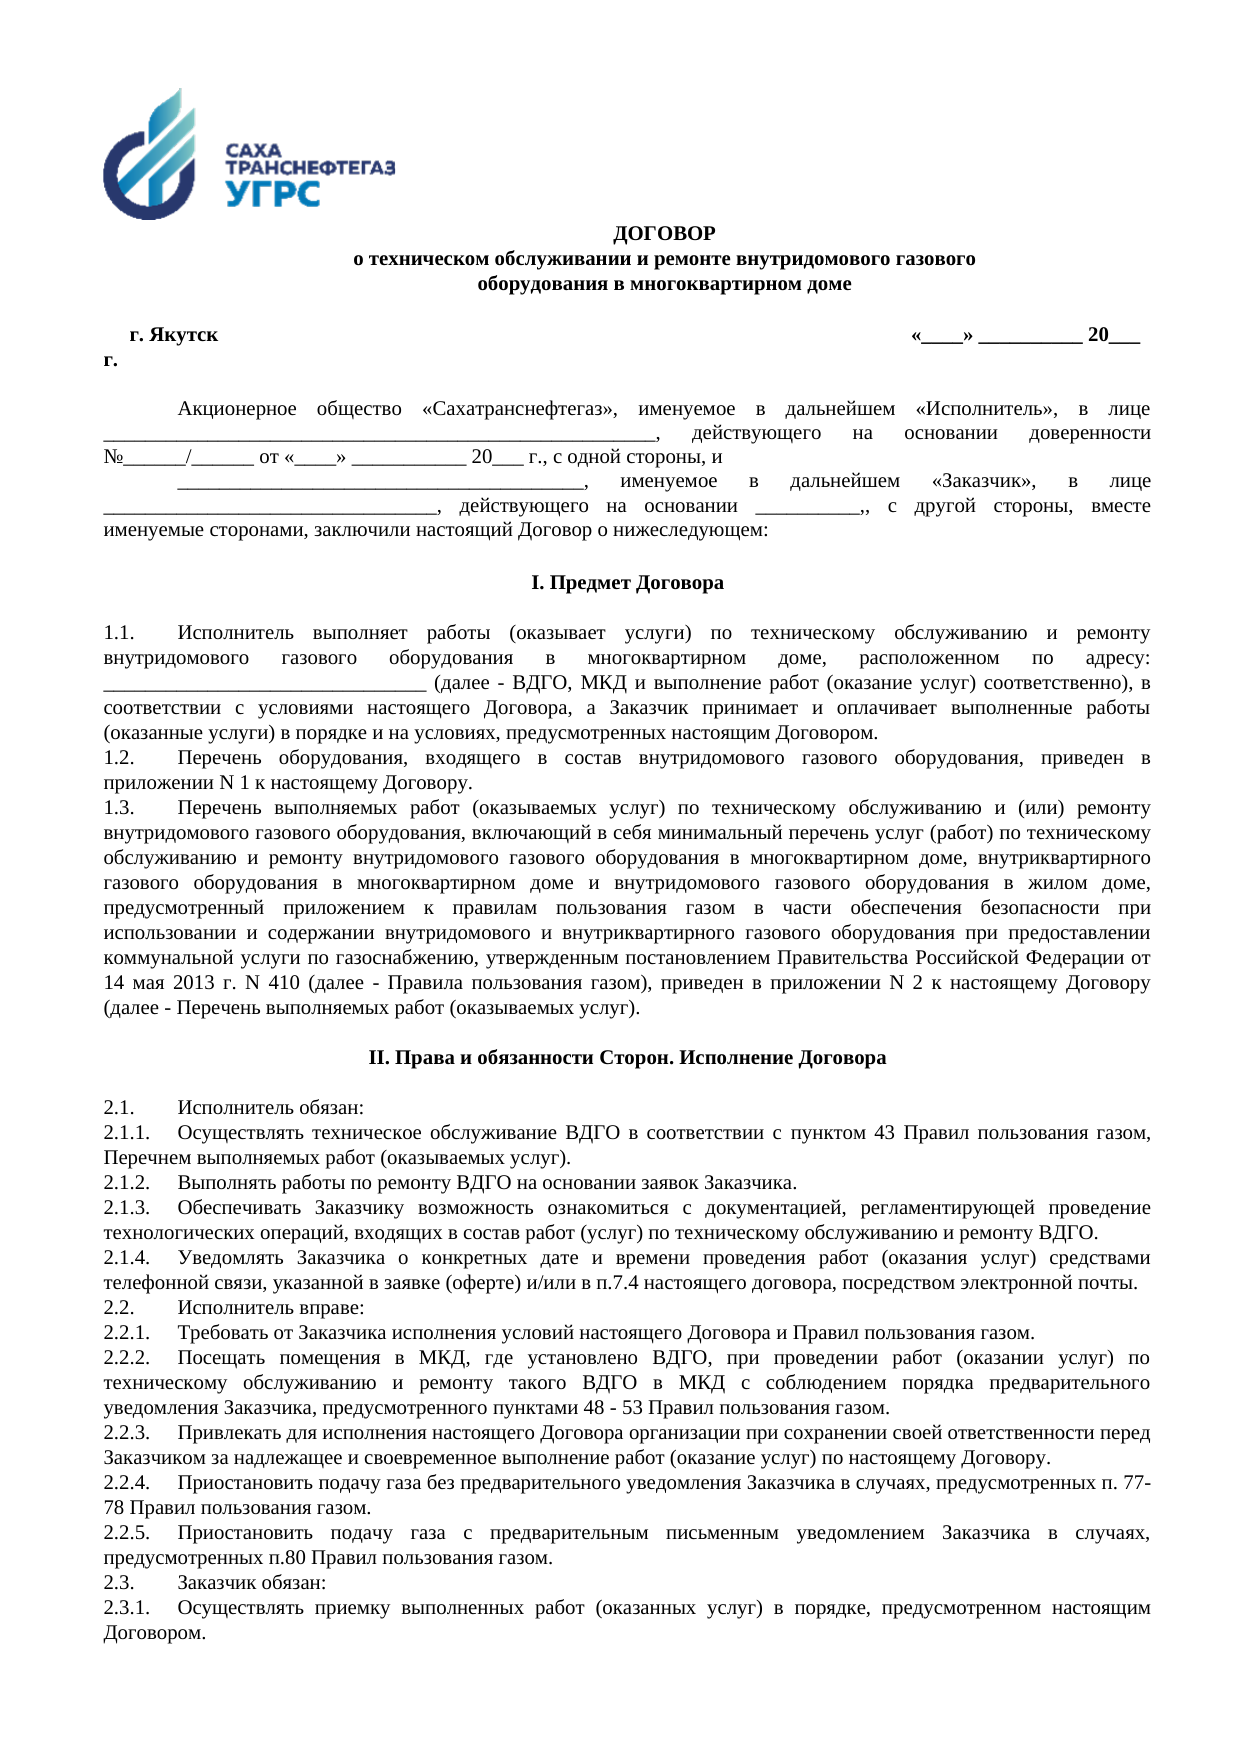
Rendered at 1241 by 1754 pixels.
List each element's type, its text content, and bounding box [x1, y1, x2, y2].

list Приостановить подачу газа без предварительного уведомления Заказчика в случаях, предусмотренных п. 77-78 Правил пользования газом. [103, 1469, 1152, 1519]
list Заказчик обязан: [103, 1569, 1152, 1594]
list Перечень оборудования, входящего в состав внутридомового газового оборудования, приведен в приложении N 1 к настоящему Договору. [103, 744, 1152, 794]
list Требовать от Заказчика исполнения условий настоящего Договора и Правил пользования газом. [103, 1319, 1152, 1344]
list Перечень выполняемых работ (оказываемых услуг) по техническому обслуживанию и (или) ремонту внутридомового газового оборудования, включающий в себя минимальный перечень услуг (работ) по техническому обслуживанию и ремонту внутридомового газового оборудования в многоквартирном доме, внутриквартирного газового оборудования в многоквартирном доме и внутридомового газового оборудования в жилом доме, предусмотренный приложением к правилам пользования газом в части обеспечения безопасности при использовании и содержании внутридомового и внутриквартирного газового оборудования при предоставлении коммунальной услуги по газоснабжению, утвержденным постановлением Правительства Российской Федерации от 14 мая 2013 г. N 410 (далее - Правила пользования газом), приведен в приложении N 2 к настоящему Договору (далее - Перечень выполняемых работ (оказываемых услуг). [103, 794, 1152, 1019]
list Выполнять работы по ремонту ВДГО на основании заявок Заказчика. [103, 1169, 1152, 1194]
list Уведомлять Заказчика о конкретных дате и времени проведения работ (оказания услуг) средствами телефонной связи, указанной в заявке (оферте) и/или в п.7.4 настоящего договора, посредством электронной почты. [103, 1244, 1152, 1294]
list Посещать помещения в МКД, где установлено ВДГО, при проведении работ (оказании услуг) по техническому обслуживанию и ремонту такого ВДГО в МКД с соблюдением порядка предварительного уведомления Заказчика, предусмотренного пунктами 48 - 53 Правил пользования газом. [103, 1344, 1152, 1419]
list Осуществлять приемку выполненных работ (оказанных услуг) в порядке, предусмотренном настоящим Договором. [103, 1594, 1152, 1644]
list Обеспечивать Заказчику возможность ознакомиться с документацией, регламентирующей проведение технологических операций, входящих в состав работ (услуг) по техническому обслуживанию и ремонту ВДГО. [103, 1194, 1152, 1244]
list Исполнитель выполняет работы (оказывает услуги) по техническому обслуживанию и ремонту внутридомового газового оборудования в многоквартирном доме, расположенном по адресу: _______________________________ (далее - ВДГО, МКД и выполнение работ (оказание услуг) соответственно), в соответствии с условиями настоящего Договора, а Заказчик принимает и оплачивает выполненные работы (оказанные услуги) в порядке и на условиях, предусмотренных настоящим Договором. [103, 619, 1152, 744]
list Приостановить подачу газа с предварительным письменным уведомлением Заказчика в случаях, предусмотренных п.80 Правил пользования газом. [103, 1519, 1152, 1569]
text II. Права и обязанности Сторон. Исполнение Договора [103, 1044, 1152, 1069]
list Осуществлять техническое обслуживание ВДГО в соответствии с пунктом 43 Правил пользования газом, Перечнем выполняемых работ (оказываемых услуг). [103, 1119, 1152, 1169]
list Привлекать для исполнения настоящего Договора организации при сохранении своей ответственности перед Заказчиком за надлежащее и своевременное выполнение работ (оказание услуг) по настоящему Договору. [103, 1419, 1152, 1469]
text г. Якутск «____» __________ 20___ г. [103, 321, 1152, 371]
text _______________________________________, именуемое в дальнейшем «Заказчик», в лице ________________________________, действующего на основании __________,, с другой стороны, вместе именуемые сторонами, заключили настоящий Договор о нижеследующем: [103, 468, 1152, 541]
text Акционерное общество «Сахатранснефтегаз», именуемое в дальнейшем «Исполнитель», в лице _____________________________________________________, действующего на основании доверенности №______/______ от «____» ___________ 20___ г., с одной стороны, и [103, 396, 1152, 468]
text I. Предмет Договора [103, 569, 1152, 594]
list Исполнитель вправе: [103, 1294, 1152, 1319]
list Исполнитель обязан: [103, 1094, 1152, 1119]
text оборудования в многоквартирном доме [177, 270, 1152, 295]
text ДОГОВОР о техническом обслуживании и ремонте внутридомового газового [177, 220, 1152, 270]
picture [103, 88, 396, 220]
